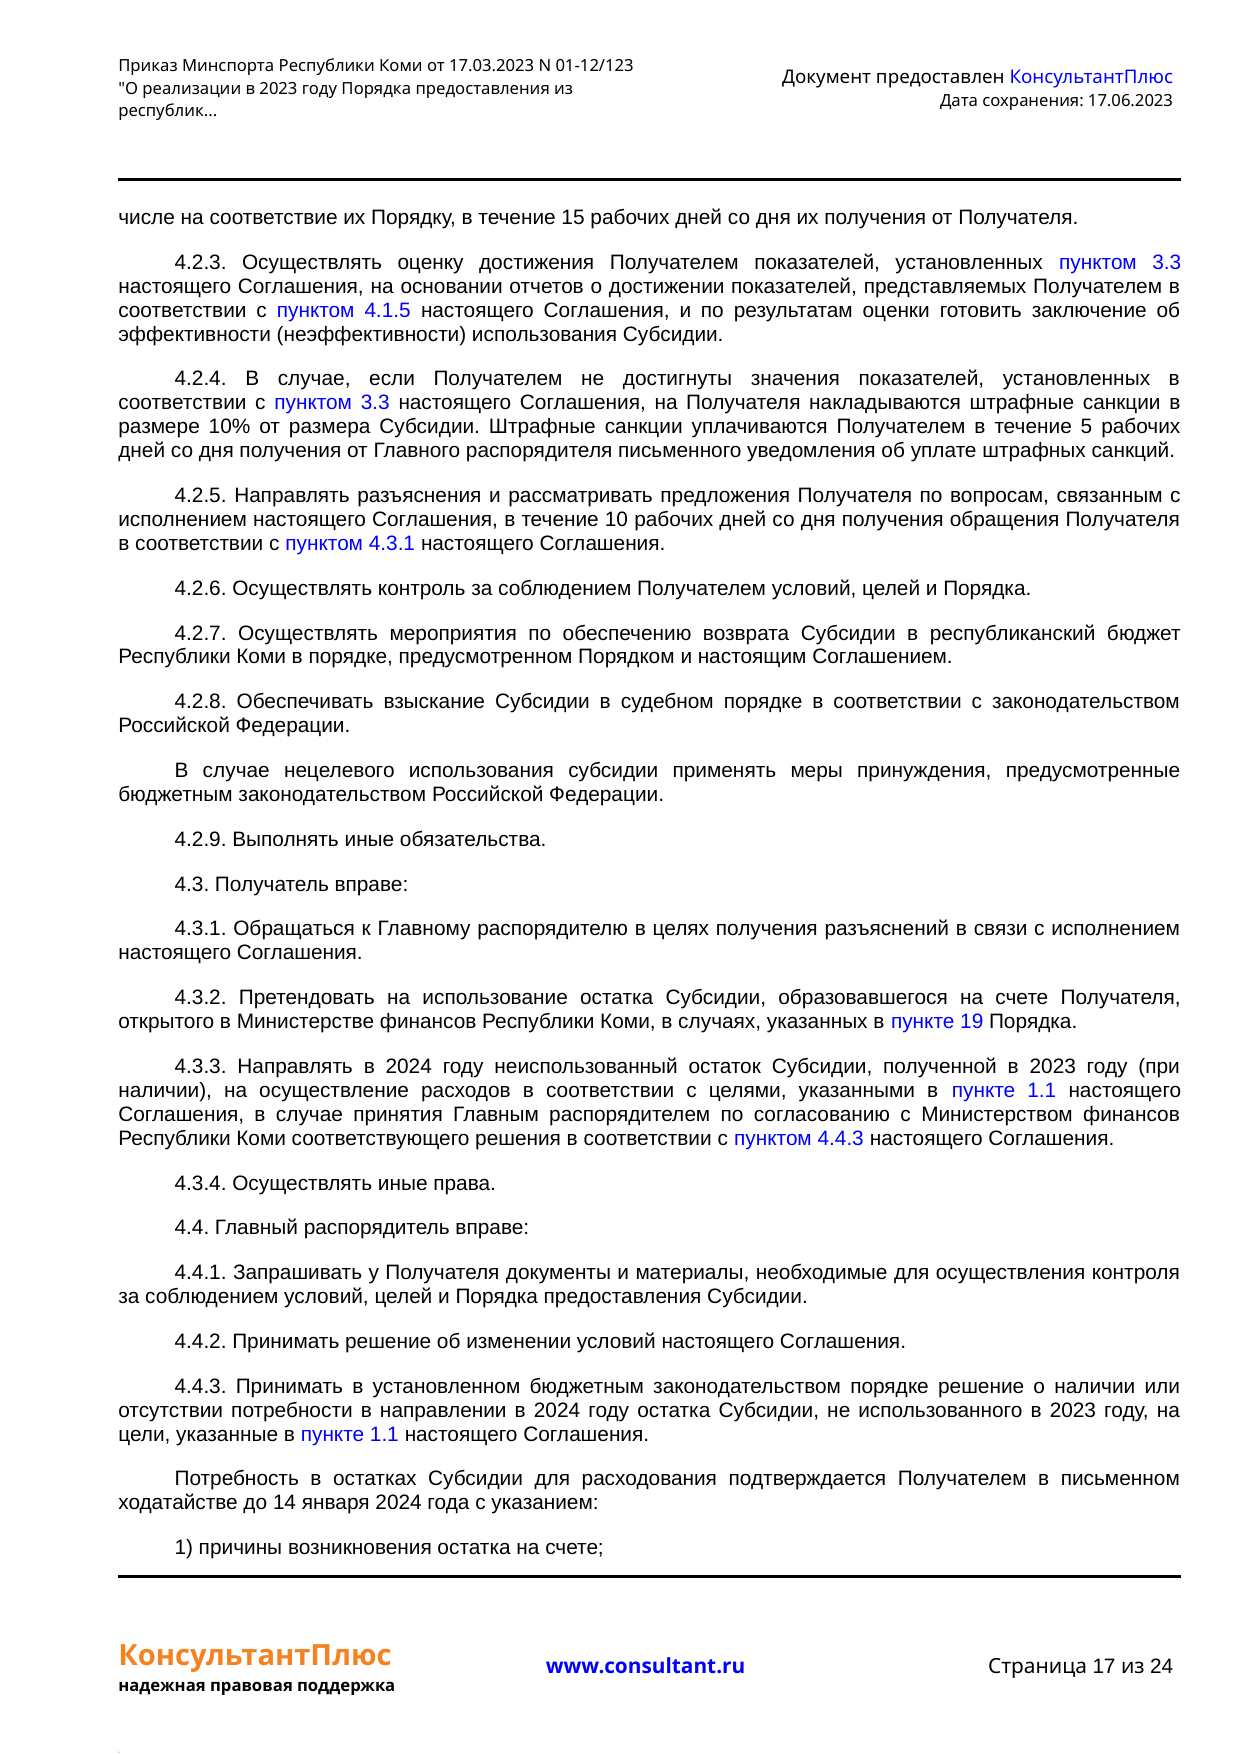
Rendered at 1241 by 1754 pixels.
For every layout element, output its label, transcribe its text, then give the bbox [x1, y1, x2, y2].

text 4.4.3. Принимать в установленном бюджетным законодательством порядке решение о наличии или отсутствии потребности в направлении в 2024 году остатка Субсидии, не использованного в 2023 году, на цели, указанные в пункте 1.1 настоящего Соглашения. [118, 1373, 1181, 1445]
text 4.3. Получатель вправе: [118, 871, 1181, 895]
text 4.4.2. Принимать решение об изменении условий настоящего Соглашения. [118, 1329, 1181, 1353]
text 4.3.4. Осуществлять иные права. [118, 1170, 1181, 1194]
text 4.2.3. Осуществлять оценку достижения Получателем показателей, установленных пунктом 3.3 настоящего Соглашения, на основании отчетов о достижении показателей, представляемых Получателем в соответствии с пунктом 4.1.5 настоящего Соглашения, и по результатам оценки готовить заключение об эффективности (неэффективности) использования Субсидии. [118, 249, 1181, 345]
text 4.2.4. В случае, если Получателем не достигнуты значения показателей, установленных в соответствии с пунктом 3.3 настоящего Соглашения, на Получателя накладываются штрафные санкции в размере 10% от размера Субсидии. Штрафные санкции уплачиваются Получателем в течение 5 рабочих дней со дня получения от Главного распорядителя письменного уведомления об уплате штрафных санкций. [118, 366, 1181, 462]
text 4.3.2. Претендовать на использование остатка Субсидии, образовавшегося на счете Получателя, открытого в Министерстве финансов Республики Коми, в случаях, указанных в пункте 19 Порядка. [118, 985, 1181, 1033]
text В случае нецелевого использования субсидии применять меры принуждения, предусмотренные бюджетным законодательством Российской Федерации. [118, 758, 1181, 806]
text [118, 205, 1181, 229]
text Потребность в остатках Субсидии для расходования подтверждается Получателем в письменном ходатайстве до 14 января 2024 года с указанием: [118, 1466, 1181, 1514]
text 4.2.8. Обеспечивать взыскание Субсидии в судебном порядке в соответствии с законодательством Российской Федерации. [118, 689, 1181, 737]
text 4.2.7. Осуществлять мероприятия по обеспечению возврата Субсидии в республиканский бюджет Республики Коми в порядке, предусмотренном Порядком и настоящим Соглашением. [118, 620, 1181, 668]
text 4.2.9. Выполнять иные обязательства. [118, 827, 1181, 851]
text 4.2.6. Осуществлять контроль за соблюдением Получателем условий, целей и Порядка. [118, 576, 1181, 599]
text 4.4. Главный распорядитель вправе: [118, 1215, 1181, 1239]
text 4.2.5. Направлять разъяснения и рассматривать предложения Получателя по вопросам, связанным с исполнением настоящего Соглашения, в течение 10 рабочих дней со дня получения обращения Получателя в соответствии с пунктом 4.3.1 настоящего Соглашения. [118, 483, 1181, 555]
text 4.3.1. Обращаться к Главному распорядителю в целях получения разъяснений в связи с исполнением настоящего Соглашения. [118, 916, 1181, 964]
text 1) причины возникновения остатка на счете; [118, 1535, 1181, 1559]
text 4.4.1. Запрашивать у Получателя документы и материалы, необходимые для осуществления контроля за соблюдением условий, целей и Порядка предоставления Субсидии. [118, 1260, 1181, 1308]
text 4.3.3. Направлять в 2024 году неиспользованный остаток Субсидии, полученной в 2023 году (при наличии), на осуществление расходов в соответствии с целями, указанными в пункте 1.1 настоящего Соглашения, в случае принятия Главным распорядителем по согласованию с Министерством финансов Республики Коми соответствующего решения в соответствии с пунктом 4.4.3 настоящего Соглашения. [118, 1054, 1181, 1149]
